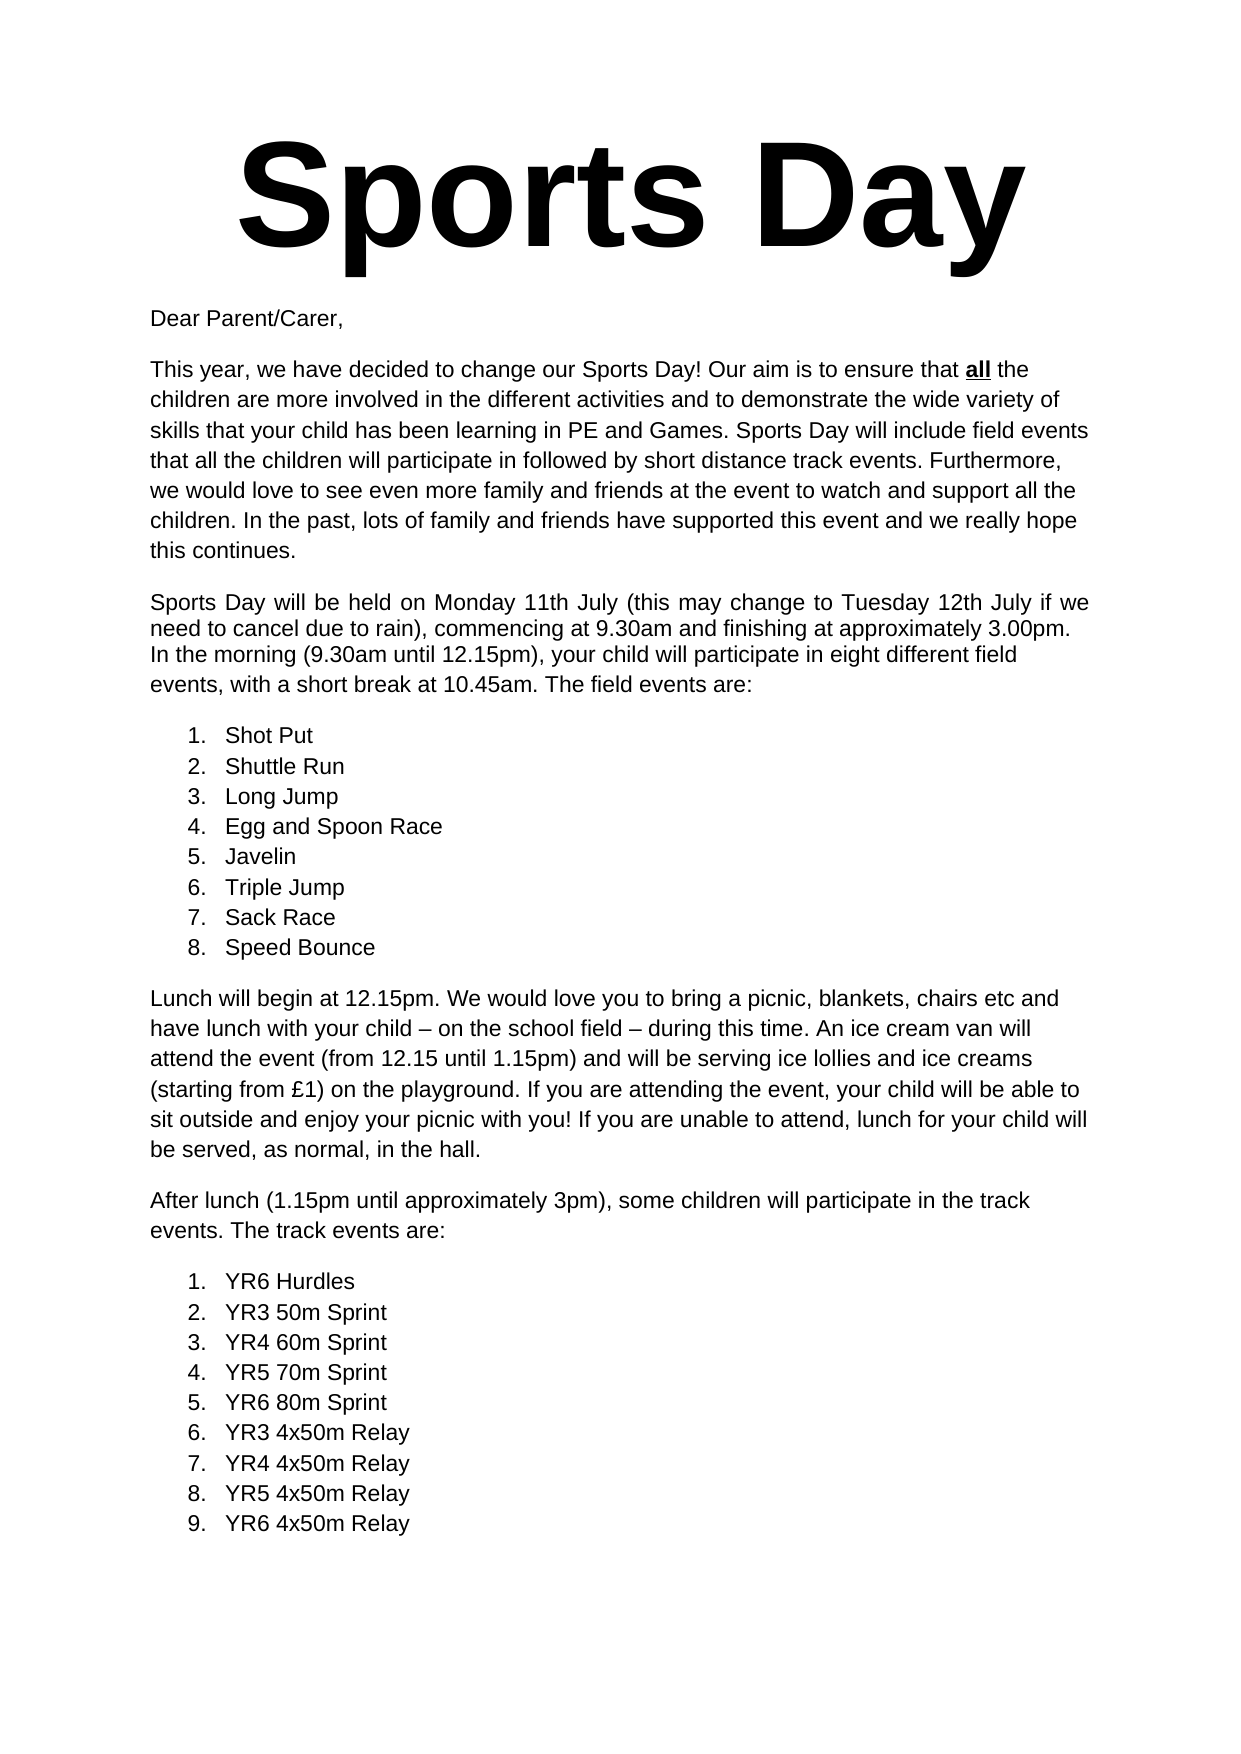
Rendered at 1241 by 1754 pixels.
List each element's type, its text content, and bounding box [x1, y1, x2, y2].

list Shuttle Run [187, 753, 1090, 779]
list Shot Put [187, 722, 1090, 749]
list Javelin [187, 843, 1090, 869]
list YR3 4x50m Relay [187, 1419, 1090, 1446]
list Speed Bounce [187, 934, 1090, 960]
list YR6 Hurdles [187, 1268, 1090, 1294]
list YR5 70m Sprint [187, 1359, 1090, 1385]
text In the morning (9.30am until 12.15pm), your child will participate in eight different field events, with a short break at 10.45am. The field events are: [150, 641, 1090, 698]
list YR5 4x50m Relay [187, 1480, 1090, 1506]
text After lunch (1.15pm until approximately 3pm), some children will participate in the track events. The track events are: [150, 1187, 1090, 1243]
text This year, we have decided to change our Sports Day! Our aim is to ensure that all the children are more involved in the different activities and to demonstrate the wide variety of skills that your child has been learning in PE and Games. Sports Day will include field events that all the children will participate in followed by short distance track events. Furthermore, we would love to see even more family and friends at the event to watch and support all the children. In the past, lots of family and friends have supported this event and we really hope this continues. [150, 356, 1090, 564]
text Dear Parent/Carer, [150, 305, 1090, 331]
list YR6 4x50m Relay [187, 1510, 1090, 1536]
list Egg and Spoon Race [187, 813, 1090, 839]
list Sack Race [187, 904, 1090, 930]
text Lunch will begin at 12.15pm. We would love you to bring a picnic, blankets, chairs etc and have lunch with your child – on the school field – during this time. An ice cream van will attend the event (from 12.15 until 1.15pm) and will be serving ice lollies and ice creams (starting from £1) on the playground. If you are attending the event, your child will be able to sit outside and enjoy your picnic with you! If you are unable to attend, lunch for your child will be served, as normal, in the hall. [150, 985, 1090, 1162]
list YR6 80m Sprint [187, 1389, 1090, 1415]
text Sports Day will be held on Monday 11th July (this may change to Tuesday 12th July if we need to cancel due to rain), commencing at 9.30am and finishing at approximately 3.00pm. [150, 588, 1090, 641]
list YR3 50m Sprint [187, 1298, 1090, 1325]
list Long Jump [187, 783, 1090, 809]
list Triple Jump [187, 873, 1090, 900]
list YR4 60m Sprint [187, 1329, 1090, 1355]
list YR4 4x50m Relay [187, 1449, 1090, 1476]
